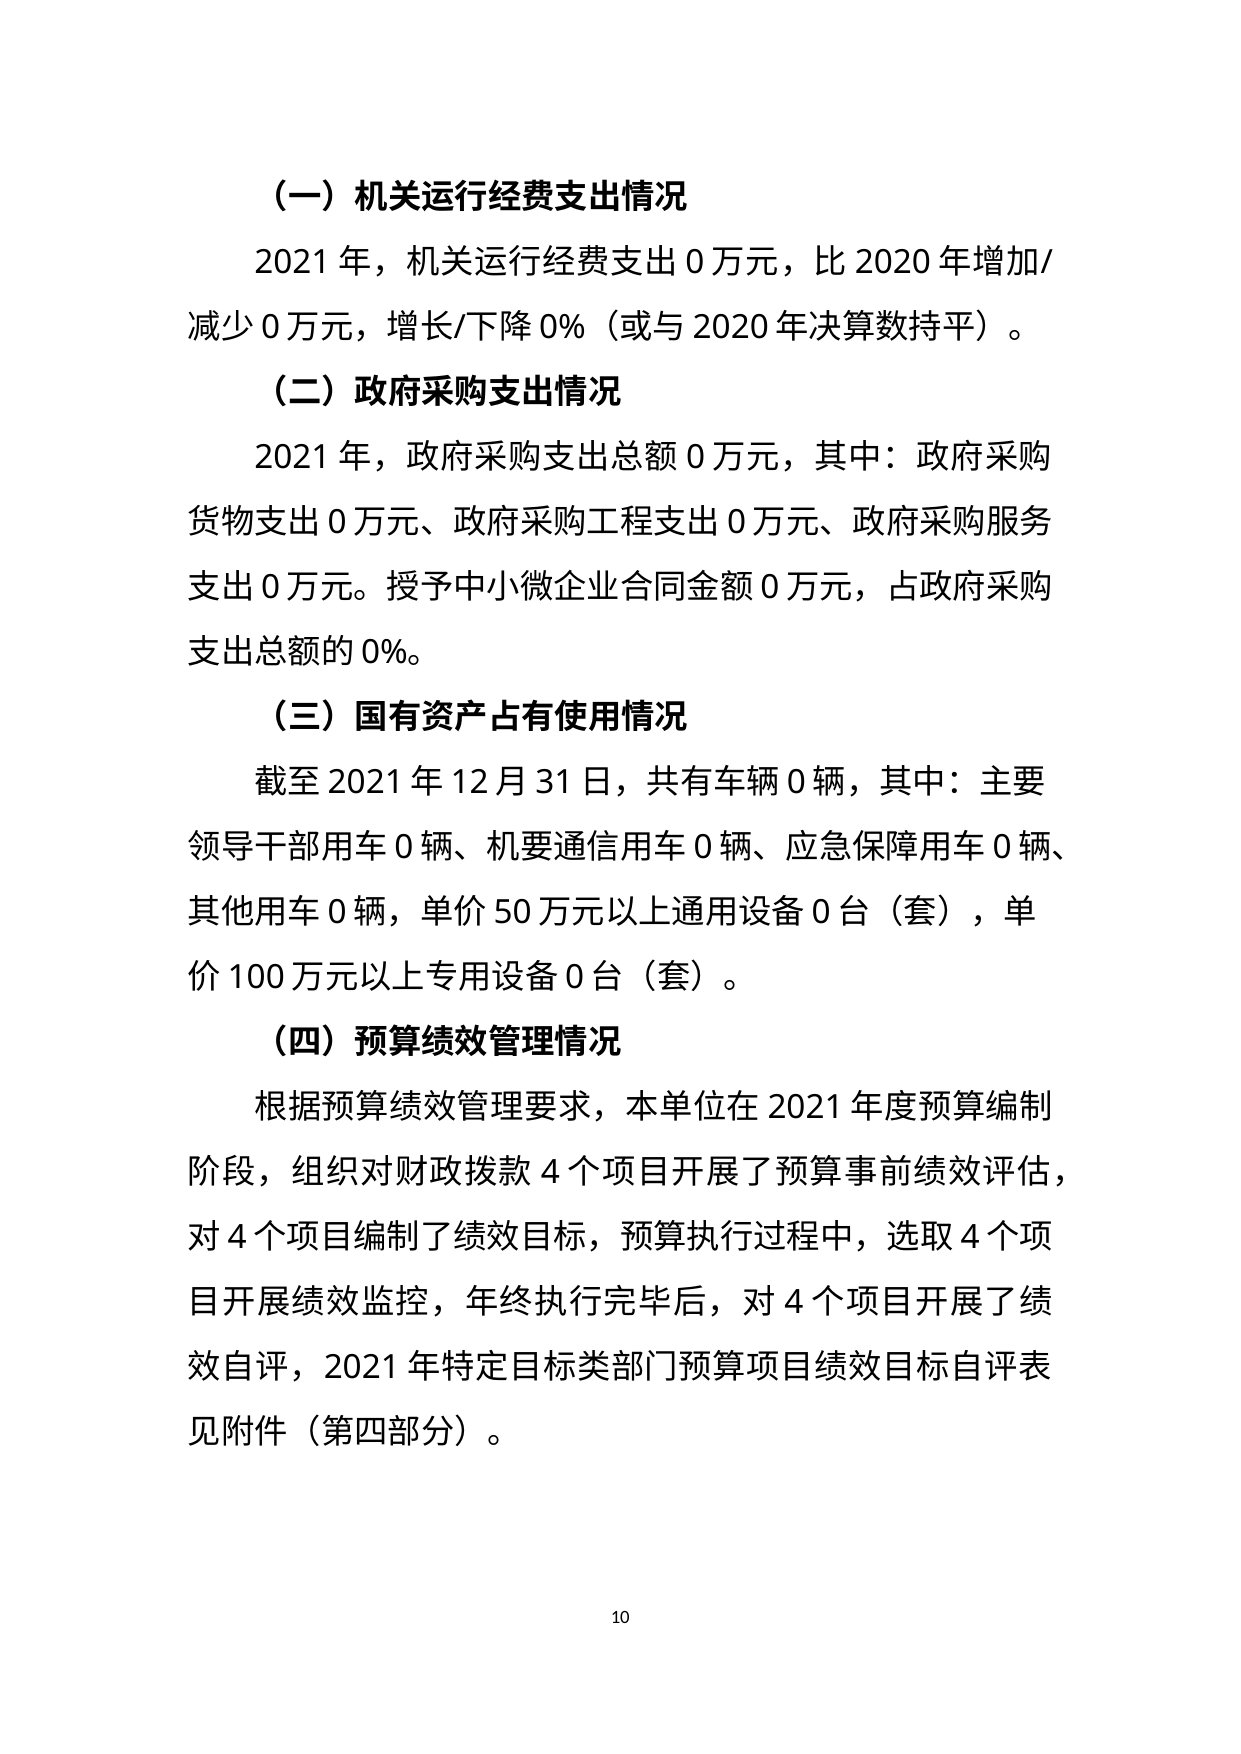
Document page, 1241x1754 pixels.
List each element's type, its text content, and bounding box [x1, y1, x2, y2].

text （一）机关运行经费支出情况 [187, 162, 1053, 227]
text 2021年，机关运行经费支出0万元，比2020年增加/减少0万元，增长/下降0%（或与2020年决算数持平）。 [187, 227, 1053, 357]
text 截至2021年12月31日，共有车辆0辆，其中：主要领导干部用车0辆、机要通信用车0辆、应急保障用车0辆、其他用车0辆，单价50万元以上通用设备0台（套），单价100万元以上专用设备0台（套）。 [187, 747, 1053, 1007]
text 2021年，政府采购支出总额0万元，其中：政府采购货物支出0万元、政府采购工程支出0万元、政府采购服务支出0万元。授予中小微企业合同金额0万元，占政府采购支出总额的0%。 [187, 422, 1053, 682]
text （四）预算绩效管理情况 [187, 1007, 1053, 1072]
text （二）政府采购支出情况 [187, 357, 1053, 422]
text 根据预算绩效管理要求，本单位在2021年度预算编制阶段，组织对财政拨款4个项目开展了预算事前绩效评估，对4个项目编制了绩效目标，预算执行过程中，选取4个项目开展绩效监控，年终执行完毕后，对4个项目开展了绩效自评，2021年特定目标类部门预算项目绩效目标自评表见附件（第四部分）。 [187, 1072, 1053, 1462]
text （三）国有资产占有使用情况 [187, 682, 1053, 747]
